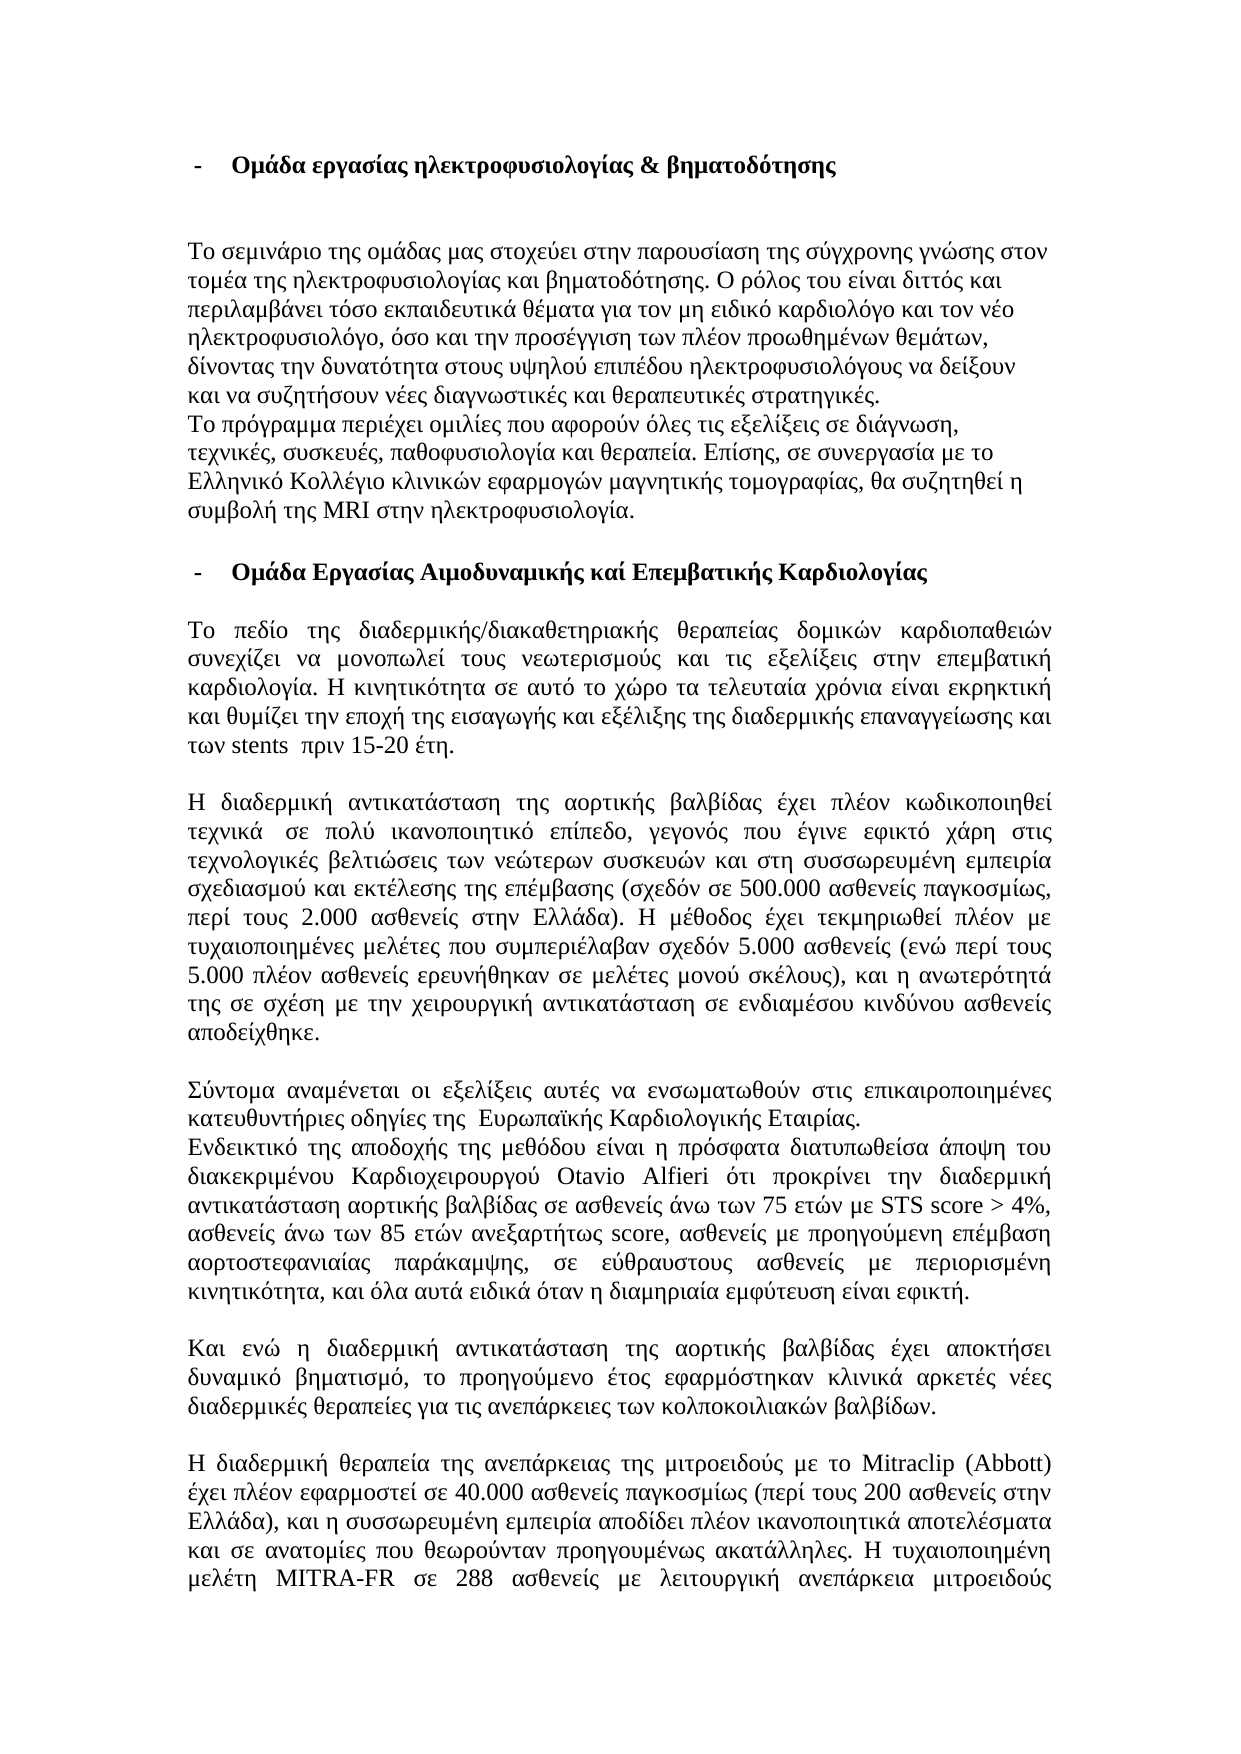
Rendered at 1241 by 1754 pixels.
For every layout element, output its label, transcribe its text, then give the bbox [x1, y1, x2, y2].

list Ομάδα εργασίας ηλεκτροφυσιολογίας & βηματοδότησης [194, 150, 1053, 179]
text Και ενώ η διαδερμική αντικατάσταση της αορτικής βαλβίδας έχει αποκτήσει δυναμικό βηματισμό, το προηγούμενο έτος εφαρμόστηκαν κλινικά αρκετές νέες διαδερμικές θεραπείες για τις ανεπάρκειες των κολποκοιλιακών βαλβίδων. [187, 1333, 1053, 1420]
list Oμάδα Εργασίας Αιμοδυναμικής καί Επεμβατικής Καρδιολογίας [194, 557, 1053, 586]
text Ενδεικτικό της αποδοχής της μεθόδου είναι η πρόσφατα διατυπωθείσα άποψη του διακεκριμένου Καρδιοχειρουργού Otavio Alfieri ότι προκρίνει την διαδερμική αντικατάσταση αορτικής βαλβίδας σε ασθενείς άνω των 75 ετών με STS score > 4%, ασθενείς άνω των 85 ετών ανεξαρτήτως score, ασθενείς με προηγούμενη επέμβαση αορτοστεφανιαίας παράκαμψης, σε εύθραυστους ασθενείς με περιορισμένη κινητικότητα, και όλα αυτά ειδικά όταν η διαμηριαία εμφύτευση είναι εφικτή. [187, 1132, 1053, 1305]
text Το σεμινάριο της ομάδας μας στοχεύει στην παρουσίαση της σύγχρονης γνώσης στον τομέα της ηλεκτροφυσιολογίας και βηματοδότησης. Ο ρόλος του είναι διττός και περιλαμβάνει τόσο εκπαιδευτικά θέματα για τον μη ειδικό καρδιολόγο και τον νέο ηλεκτροφυσιολόγο, όσο και την προσέγγιση των πλέον προωθημένων θεμάτων, δίνοντας την δυνατότητα στους υψηλού επιπέδου ηλεκτροφυσιολόγους να δείξουν και να συζητήσουν νέες διαγνωστικές και θεραπευτικές στρατηγικές. [187, 236, 1053, 409]
text Σύντομα αναμένεται οι εξελίξεις αυτές να ενσωματωθούν στις επικαιροποιημένες κατευθυντήριες οδηγίες της Ευρωπαϊκής Καρδιολογικής Εταιρίας. [187, 1075, 1053, 1132]
text Το πεδίο της διαδερμικής/διακαθετηριακής θεραπείας δομικών καρδιοπαθειών συνεχίζει να μονοπωλεί τους νεωτερισμούς και τις εξελίξεις στην επεμβατική καρδιολογία. Η κινητικότητα σε αυτό το χώρο τα τελευταία χρόνια είναι εκρηκτική και θυμίζει την εποχή της εισαγωγής και εξέλιξης της διαδερμικής επαναγγείωσης και των stents πριν 15-20 έτη. [187, 615, 1053, 758]
text Τo πρόγραμμα περιέχει ομιλίες που αφορούν όλες τις εξελίξεις σε διάγνωση, τεχνικές, συσκευές, παθοφυσιολογία και θεραπεία. Επίσης, σε συνεργασία με το Ελληνικό Κολλέγιο κλινικών εφαρμογών μαγνητικής τομογραφίας, θα συζητηθεί η συμβολή της MRI στην ηλεκτροφυσιολογία. [187, 409, 1053, 524]
text Η διαδερμική αντικατάσταση της αορτικής βαλβίδας έχει πλέον κωδικοποιηθεί τεχνικά σε πολύ ικανοποιητικό επίπεδο, γεγονός που έγινε εφικτό χάρη στις τεχνολογικές βελτιώσεις των νεώτερων συσκευών και στη συσσωρευμένη εμπειρία σχεδιασμού και εκτέλεσης της επέμβασης (σχεδόν σε 500.000 ασθενείς παγκοσμίως, περί τους 2.000 ασθενείς στην Ελλάδα). Η μέθοδος έχει τεκμηριωθεί πλέον με τυχαιοποιημένες μελέτες που συμπεριέλαβαν σχεδόν 5.000 ασθενείς (ενώ περί τους 5.000 πλέον ασθενείς ερευνήθηκαν σε μελέτες μονού σκέλους), και η ανωτερότητά της σε σχέση με την χειρουργική αντικατάσταση σε ενδιαμέσου κινδύνου ασθενείς αποδείχθηκε. [187, 787, 1053, 1046]
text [187, 1448, 1053, 1592]
